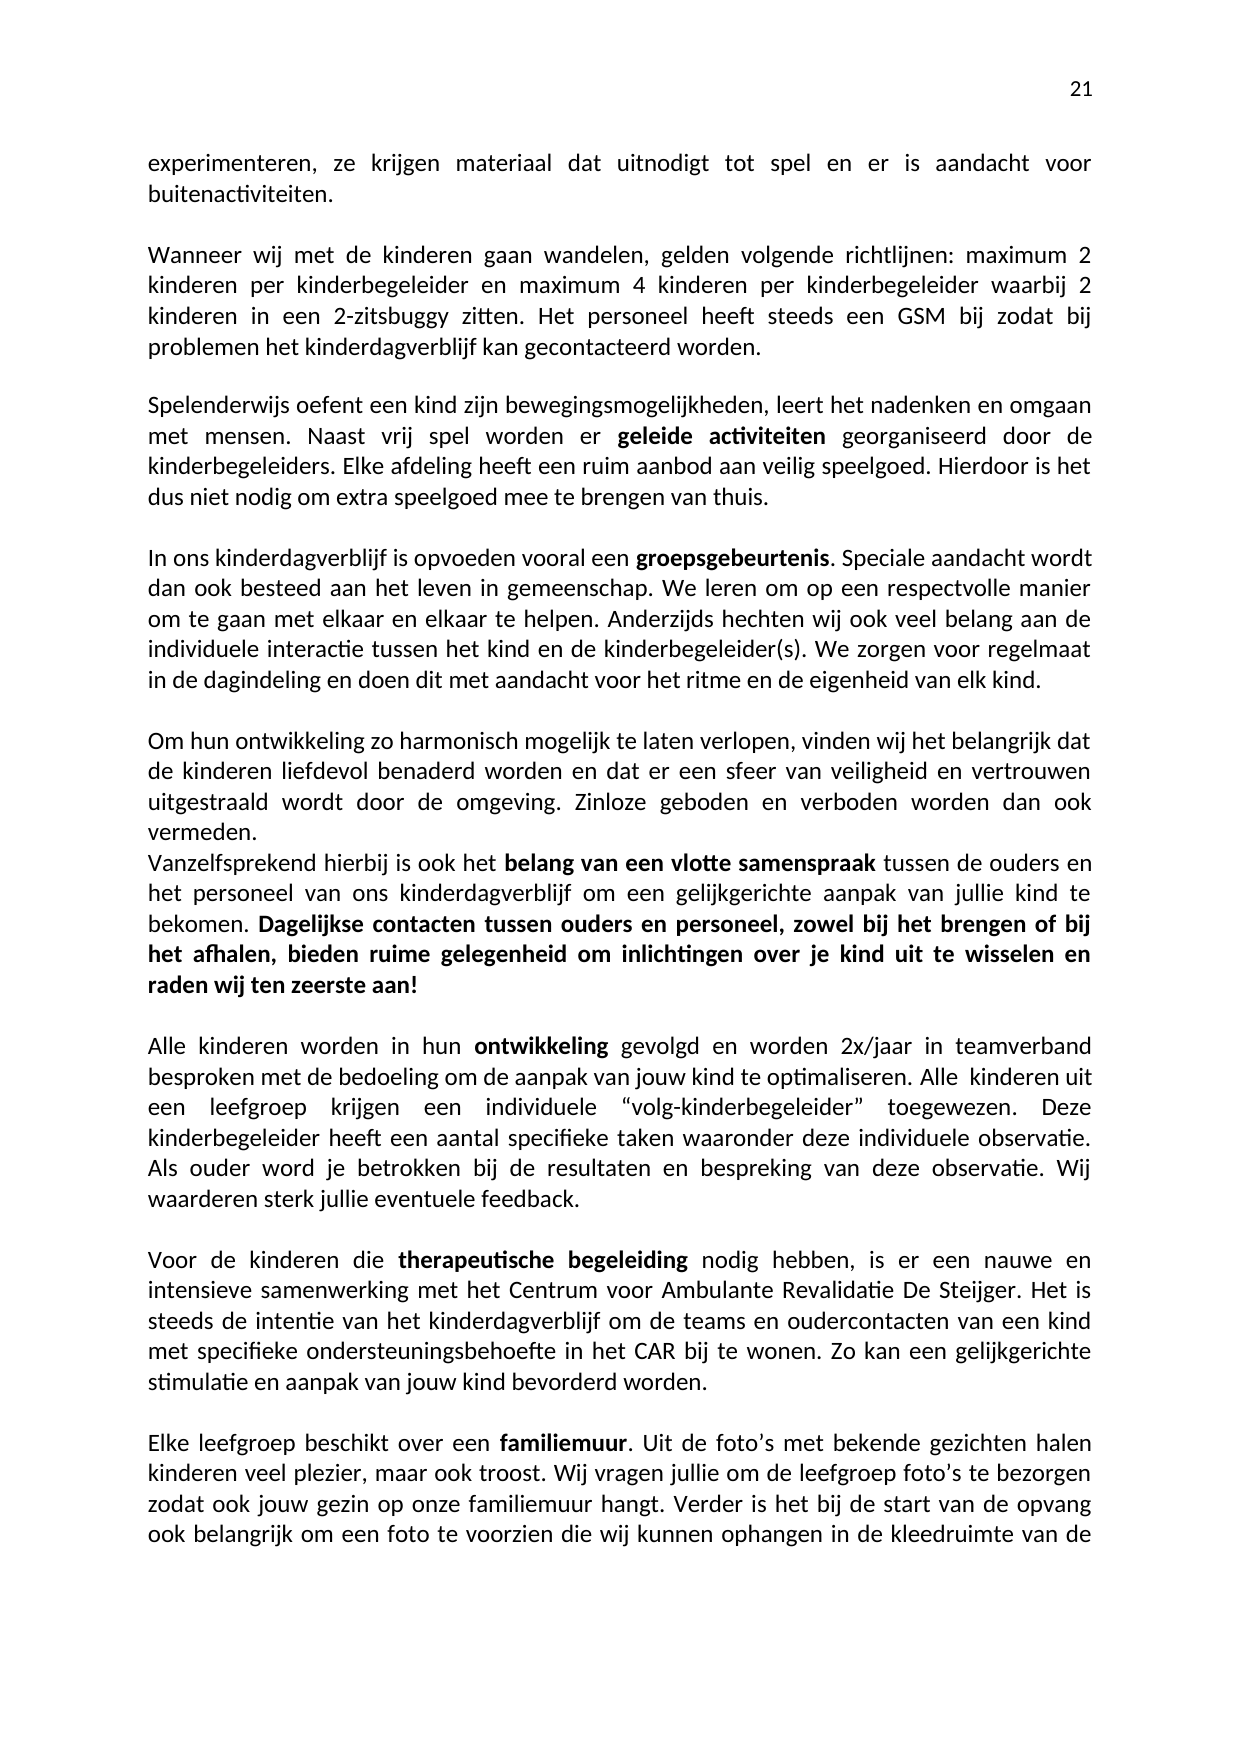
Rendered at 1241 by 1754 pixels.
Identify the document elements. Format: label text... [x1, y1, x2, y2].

text Om hun ontwikkeling zo harmonisch mogelijk te laten verlopen, vinden wij het belangrijk dat de kinderen liefdevol benaderd worden en dat er een sfeer van veiligheid en vertrouwen uitgestraald wordt door de omgeving. Zinloze geboden en verboden worden dan ook vermeden. [148, 725, 1093, 847]
text Alle kinderen worden in hun ontwikkeling gevolgd en worden 2x/jaar in teamverband besproken met de bedoeling om de aanpak van jouw kind te optimaliseren. Alle kinderen uit een leefgroep krijgen een individuele “volg-kinderbegeleider” toegewezen. Deze kinderbegeleider heeft een aantal specifieke taken waaronder deze individuele observatie. Als ouder word je betrokken bij de resultaten en bespreking van deze observatie. Wij waarderen sterk jullie eventuele feedback. [148, 1030, 1093, 1213]
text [148, 148, 1093, 209]
text In ons kinderdagverblijf is opvoeden vooral een groepsgebeurtenis. Speciale aandacht wordt dan ook besteed aan het leven in gemeenschap. We leren om op een respectvolle manier om te gaan met elkaar en elkaar te helpen. Anderzijds hechten wij ook veel belang aan de individuele interactie tussen het kind en de kinderbegeleider(s). We zorgen voor regelmaat in de dagindeling en doen dit met aandacht voor het ritme en de eigenheid van elk kind. [148, 542, 1093, 694]
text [148, 1427, 1093, 1549]
text Voor de kinderen die therapeutische begeleiding nodig hebben, is er een nauwe en intensieve samenwerking met het Centrum voor Ambulante Revalidatie De Steijger. Het is steeds de intentie van het kinderdagverblijf om de teams en oudercontacten van een kind met specifieke ondersteuningsbehoefte in het CAR bij te wonen. Zo kan een gelijkgerichte stimulatie en aanpak van jouw kind bevorderd worden. [148, 1244, 1093, 1396]
text Wanneer wij met de kinderen gaan wandelen, gelden volgende richtlijnen: maximum 2 kinderen per kinderbegeleider en maximum 4 kinderen per kinderbegeleider waarbij 2 kinderen in een 2-zitsbuggy zitten. Het personeel heeft steeds een GSM bij zodat bij problemen het kinderdagverblijf kan gecontacteerd worden. [148, 239, 1093, 361]
text Vanzelfsprekend hierbij is ook het belang van een vlotte samenspraak tussen de ouders en het personeel van ons kinderdagverblijf om een gelijkgerichte aanpak van jullie kind te bekomen. Dagelijkse contacten tussen ouders en personeel, zowel bij het brengen of bij het afhalen, bieden ruime gelegenheid om inlichtingen over je kind uit te wisselen en raden wij ten zeerste aan! [148, 847, 1093, 1000]
text Spelenderwijs oefent een kind zijn bewegingsmogelijkheden, leert het nadenken en omgaan met mensen. Naast vrij spel worden er geleide activiteiten georganiseerd door de kinderbegeleiders. Elke afdeling heeft een ruim aanbod aan veilig speelgoed. Hierdoor is het dus niet nodig om extra speelgoed mee te brengen van thuis. [148, 389, 1093, 511]
